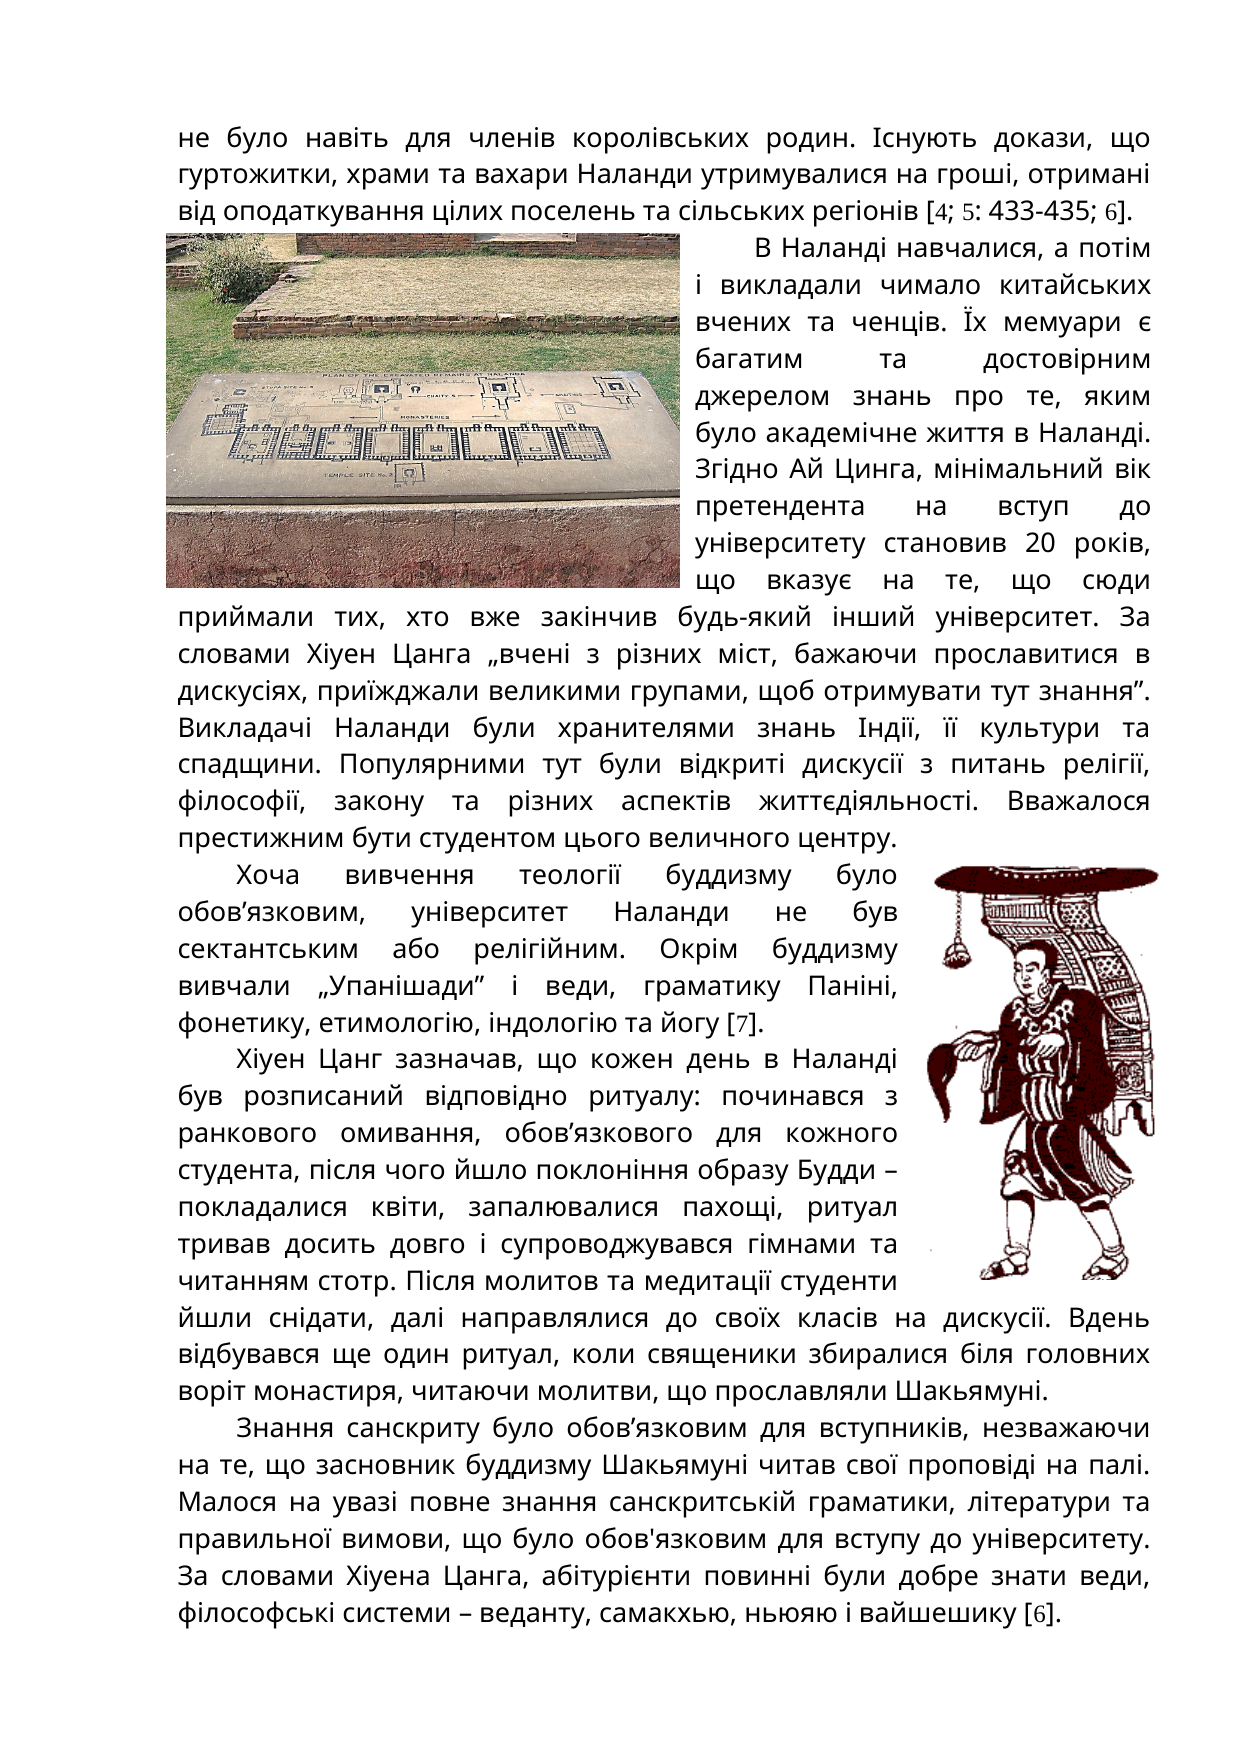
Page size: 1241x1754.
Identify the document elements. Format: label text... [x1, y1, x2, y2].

text Знання санскриту було обов’язковим для вступників, незважаючи на те, що засновник буддизму Шакьямуні читав свої проповіді на палі. Малося на увазі повне знання санскритській граматики, літератури та правильної вимови, що було обов'язковим для вступу до університету. За словами Хіуена Цанга, абітурієнти повинні були добре знати веди, філософські системи – веданту, самакхью, ньюяю і вайшешику [6]. [177, 1409, 1152, 1630]
text Хіуен Цанг зазначав, що кожен день в Наланді був розписаний відповідно ритуалу: починався з ранкового омивання, обов’язкового для кожного студента, після чого йшло поклоніння образу Будди – покладалися квіти, запалювалися пахощі, ритуал тривав досить довго і супроводжувався гімнами та читанням стотр. Після молитов та медитації студенти йшли снідати, далі направлялися до своїх класів на дискусії. Вдень відбувався ще один ритуал, коли священики збиралися біля головних воріт монастиря, читаючи молитви, що прославляли Шакьямуні. [177, 1040, 1152, 1409]
picture [166, 233, 680, 588]
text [177, 118, 1152, 229]
picture [917, 862, 1167, 1280]
text Хоча вивчення теології буддизму було обов’язковим, університет Наланди не був сектантським або релігійним. Окрім буддизму вивчали „Упанішади” і веди, граматику Паніні, фонетику, етимологію, індологію та йогу [7]. [177, 856, 1152, 1040]
